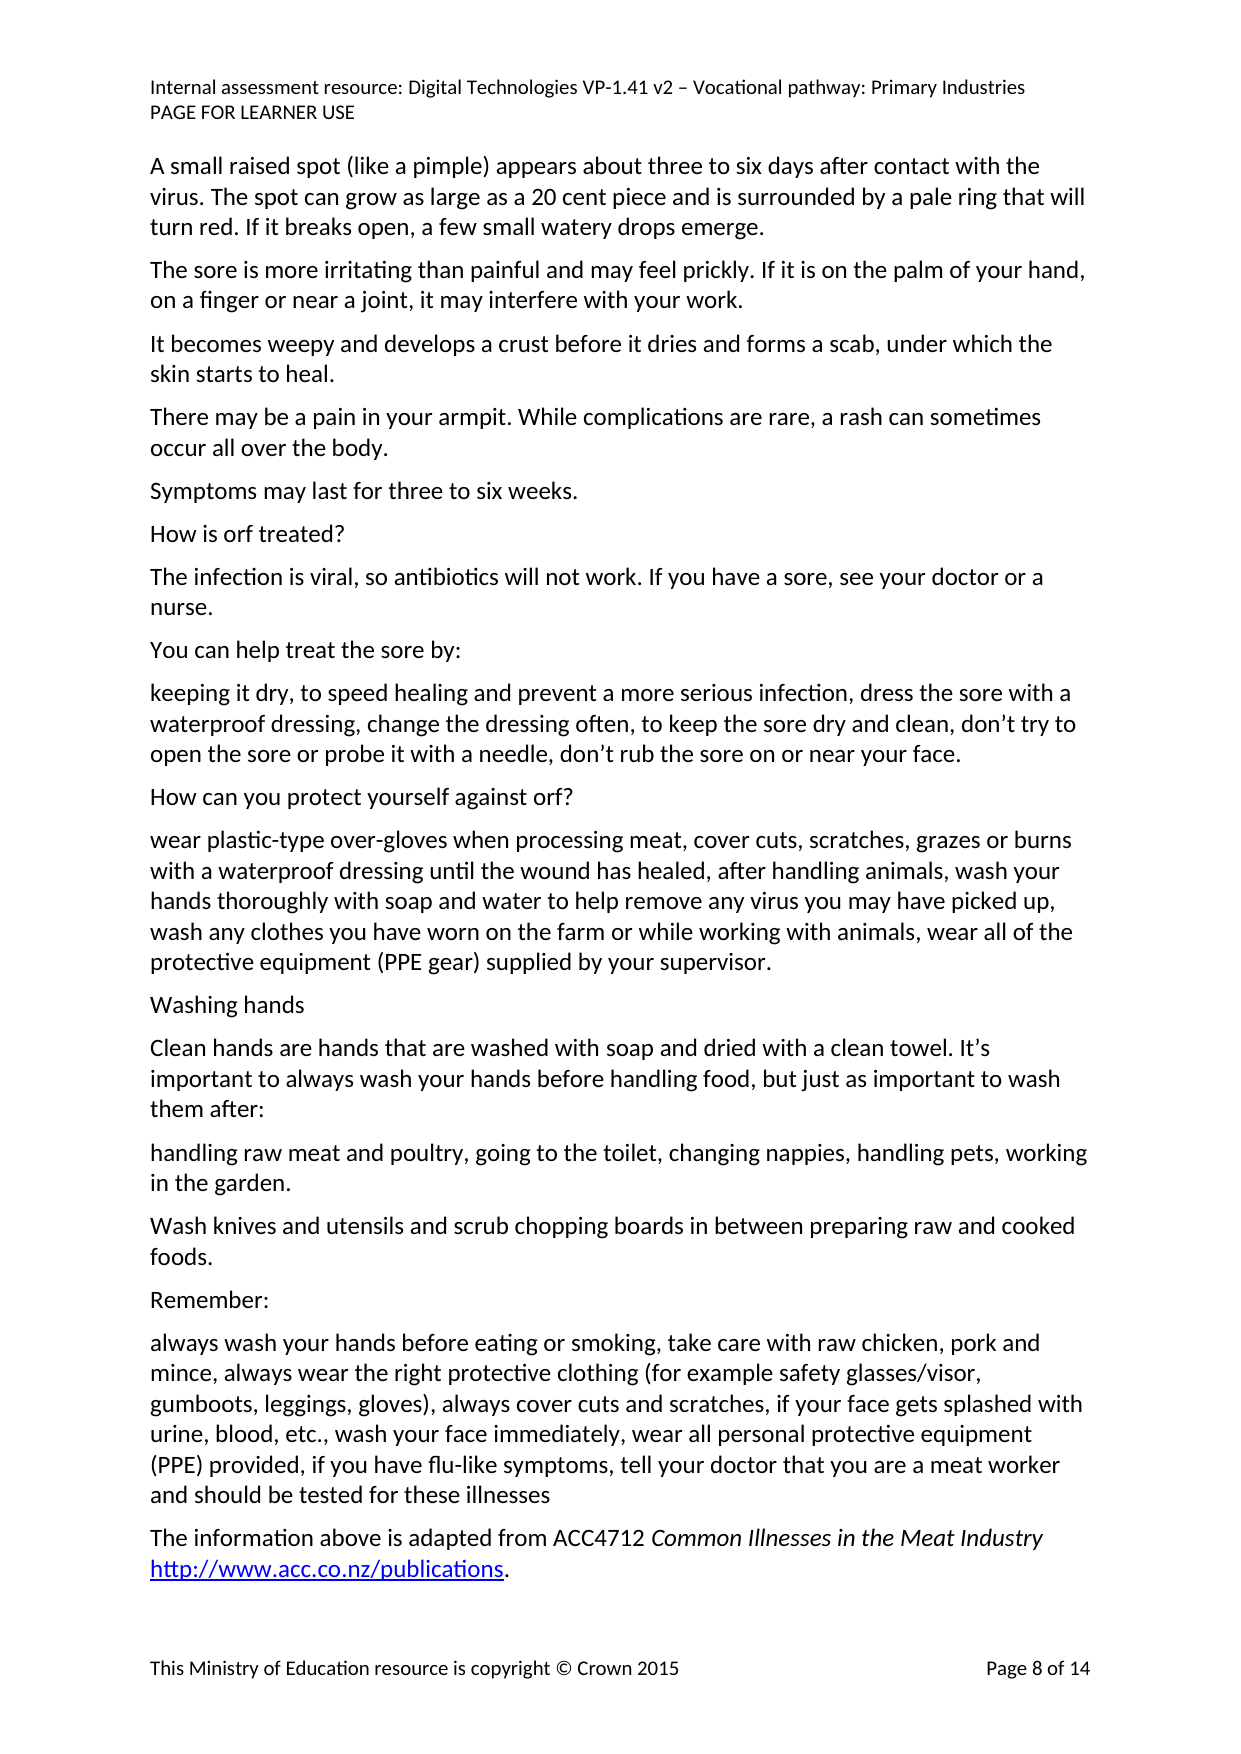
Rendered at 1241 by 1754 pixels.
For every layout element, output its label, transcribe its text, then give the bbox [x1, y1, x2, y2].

text Clean hands are hands that are washed with soap and dried with a clean towel. It’s important to always wash your hands before handling food, but just as important to wash them after: [150, 1033, 1090, 1124]
text Symptoms may last for three to six weeks. [150, 475, 1090, 505]
text The sore is more irritating than painful and may feel prickly. If it is on the palm of your hand, on a finger or near a joint, it may interfere with your work. [150, 254, 1090, 315]
text How can you protect yourself against orf? [150, 781, 1090, 812]
text A small raised spot (like a pimple) appears about three to six days after contact with the virus. The spot can grow as large as a 20 cent piece and is surrounded by a pale ring that will turn red. If it breaks open, a few small watery drops emerge. [150, 150, 1090, 242]
text handling raw meat and poultry, going to the toilet, changing nappies, handling pets, working in the garden. [150, 1137, 1090, 1198]
text keeping it dry, to speed healing and prevent a more serious infection, dress the sore with a waterproof dressing, change the dressing often, to keep the sore dry and clean, don’t try to open the sore or probe it with a needle, don’t rub the sore on or near your face. [150, 677, 1090, 769]
text Washing hands [150, 989, 1090, 1020]
text The information above is adapted from ACC4712 Common Illnesses in the Meat Industry http://www.acc.co.nz/publications. [150, 1522, 1090, 1583]
text You can help treat the sore by: [150, 634, 1090, 665]
text It becomes weepy and develops a crust before it dries and forms a scab, under which the skin starts to heal. [150, 328, 1090, 389]
text Remember: [150, 1284, 1090, 1314]
text wear plastic-type over-gloves when processing meat, cover cuts, scratches, grazes or burns with a waterproof dressing until the wound has healed, after handling animals, wash your hands thoroughly with soap and water to help remove any virus you may have picked up, wash any clothes you have worn on the farm or while working with animals, wear all of the protective equipment (PPE gear) supplied by your supervisor. [150, 824, 1090, 977]
text Wash knives and utensils and scrub chopping boards in between preparing raw and cooked foods. [150, 1210, 1090, 1271]
text How is orf treated? [150, 518, 1090, 548]
text always wash your hands before eating or smoking, take care with raw chicken, pork and mince, always wear the right protective clothing (for example safety glasses/visor, gumboots, leggings, gloves), always cover cuts and scratches, if your face gets splashed with urine, blood, etc., wash your face immediately, wear all personal protective equipment (PPE) provided, if you have flu-like symptoms, tell your doctor that you are a meat worker and should be tested for these illnesses [150, 1327, 1090, 1510]
text There may be a pain in your armpit. While complications are rare, a rash can sometimes occur all over the body. [150, 401, 1090, 462]
text The infection is viral, so antibiotics will not work. If you have a sore, see your doctor or a nurse. [150, 561, 1090, 622]
